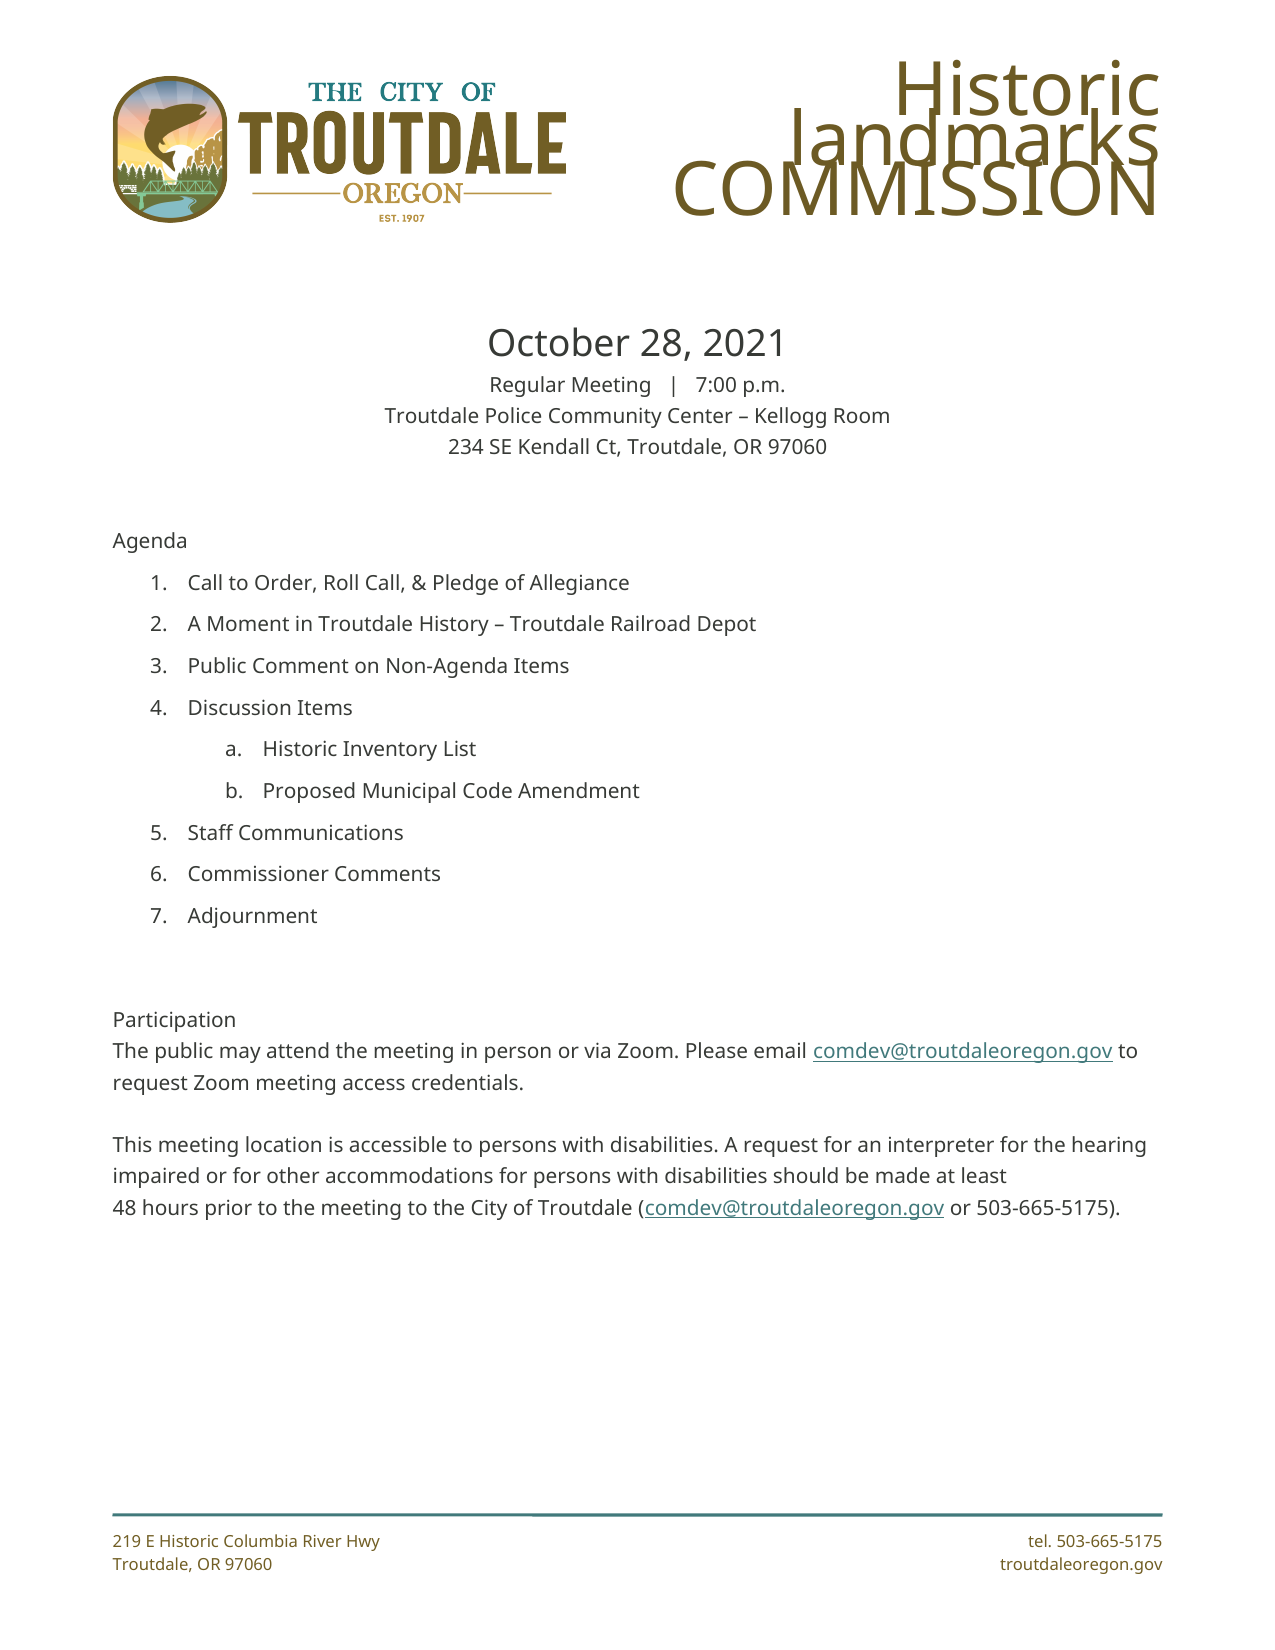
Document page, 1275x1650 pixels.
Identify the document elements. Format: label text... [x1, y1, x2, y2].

text This meeting location is accessible to persons with disabilities. A request for an interpreter for the hearing impaired or for other accommodations for persons with disabilities should be made at least 48 hours prior to the meeting to the City of Troutdale (comdev@troutdaleoregon.gov or 503-665-5175). [112, 1127, 1162, 1221]
list A Moment in Troutdale History – Troutdale Railroad Depot [150, 607, 1162, 638]
text Regular Meeting | 7:00 p.m. [112, 367, 1162, 398]
list Commissioner Comments [150, 857, 1162, 888]
list Historic Inventory List [225, 732, 1162, 763]
text Troutdale Police Community Center – Kellogg Room [112, 398, 1162, 429]
list Adjournment [150, 898, 1162, 929]
list Public Comment on Non-Agenda Items [150, 648, 1162, 679]
title October 28, 2021 [112, 316, 1162, 367]
list Call to Order, Roll Call, & Pledge of Allegiance [150, 565, 1162, 596]
list Staff Communications [150, 815, 1162, 846]
list Discussion Items [150, 690, 1162, 721]
subtitle Participation [112, 1002, 1162, 1034]
picture [112, 75, 566, 225]
list Proposed Municipal Code Amendment [225, 773, 1162, 804]
text 234 SE Kendall Ct, Troutdale, OR 97060 [112, 429, 1162, 461]
text The public may attend the meeting in person or via Zoom. Please email comdev@troutdaleoregon.gov to request Zoom meeting access credentials. [112, 1034, 1162, 1096]
subtitle Agenda [112, 523, 1162, 554]
